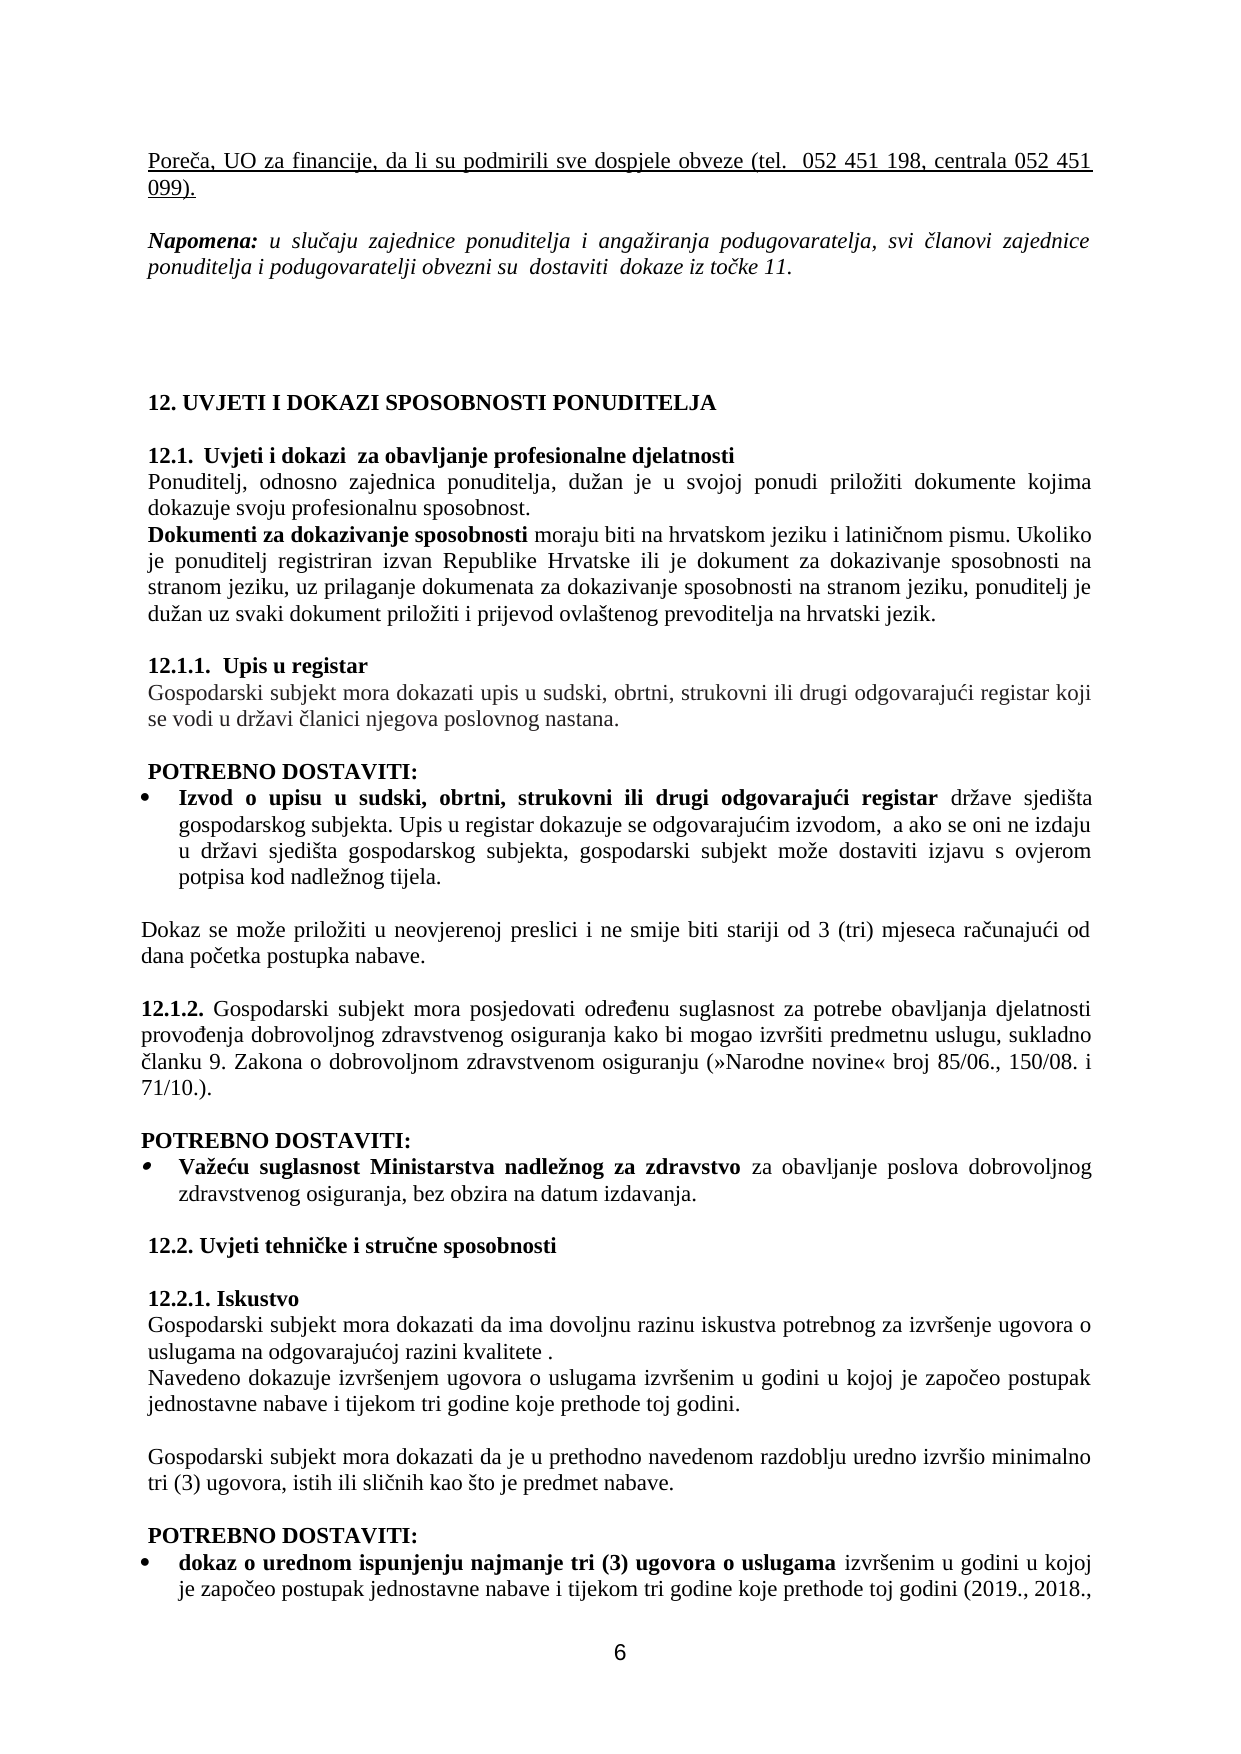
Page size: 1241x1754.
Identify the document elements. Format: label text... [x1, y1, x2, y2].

text Gospodarski subjekt mora dokazati upis u sudski, obrtni, strukovni ili drugi odgovarajući registar koji se vodi u državi članici njegova poslovnog nastana. [148, 679, 1093, 732]
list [141, 1548, 1093, 1601]
text Gospodarski subjekt mora dokazati da ima dovoljnu razinu iskustva potrebnog za izvršenje ugovora o uslugama na odgovarajućoj razini kvalitete . [148, 1311, 1093, 1364]
text 12.2.1. Iskustvo [148, 1285, 1093, 1311]
list Uvjeti i dokazi za obavljanje profesionalne djelatnosti [148, 442, 1093, 468]
text POTREBNO DOSTAVITI: [141, 1127, 1093, 1153]
list Upis u registar [148, 652, 1093, 679]
text Dokaz se može priložiti u neovjerenoj preslici i ne smije biti stariji od 3 (tri) mjeseca računajući od dana početka postupka nabave. [141, 916, 1093, 969]
text Navedeno dokazuje izvršenjem ugovora o uslugama izvršenim u godini u kojoj je započeo postupak jednostavne nabave i tijekom tri godine koje prethode toj godini. [148, 1364, 1093, 1417]
text Gospodarski subjekt mora dokazati da je u prethodno navedenom razdoblju uredno izvršio minimalno tri (3) ugovora, istih ili sličnih kao što je predmet nabave. [148, 1443, 1093, 1496]
text Ponuditelj, odnosno zajednica ponuditelja, dužan je u svojoj ponudi priložiti dokumente kojima dokazuje svoju profesionalnu sposobnost. [148, 468, 1093, 521]
list Izvod o upisu u sudski, obrtni, strukovni ili drugi odgovarajući registar države sjedišta gospodarskog subjekta. Upis u registar dokazuje se odgovarajućim izvodom, a ako se oni ne izdaju u državi sjedišta gospodarskog subjekta, gospodarski subjekt može dostaviti izjavu s ovjerom potpisa kod nadležnog tijela. [141, 784, 1093, 890]
text POTREBNO DOSTAVITI: [148, 1522, 1093, 1548]
text POTREBNO DOSTAVITI: [148, 758, 1093, 784]
text 12. UVJETI I DOKAZI SPOSOBNOSTI PONUDITELJA [148, 389, 1093, 415]
text Napomena: u slučaju zajednice ponuditelja i angažiranja podugovaratelja, svi članovi zajednice ponuditelja i podugovaratelji obvezni su dostaviti dokaze iz točke 11. [148, 227, 1093, 279]
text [148, 148, 1093, 170]
text 12.2. Uvjeti tehničke i stručne sposobnosti [148, 1232, 1093, 1259]
list Važeću suglasnost Ministarstva nadležnog za zdravstvo za obavljanje poslova dobrovoljnog zdravstvenog osiguranja, bez obzira na datum izdavanja. [141, 1153, 1093, 1206]
text 12.1.2. Gospodarski subjekt mora posjedovati određenu suglasnost za potrebe obavljanja djelatnosti provođenja dobrovoljnog zdravstvenog osiguranja kako bi mogao izvršiti predmetnu uslugu, sukladno članku 9. Zakona o dobrovoljnom zdravstvenom osiguranju (»Narodne novine« broj 85/06., 150/08. i 71/10.). [141, 995, 1093, 1101]
text Dokumenti za dokazivanje sposobnosti moraju biti na hrvatskom jeziku i latiničnom pismu. Ukoliko je ponuditelj registriran izvan Republike Hrvatske ili je dokument za dokazivanje sposobnosti na stranom jeziku, uz prilaganje dokumenata za dokazivanje sposobnosti na stranom jeziku, ponuditelj je dužan uz svaki dokument priložiti i prijevod ovlaštenog prevoditelja na hrvatski jezik. [148, 521, 1093, 626]
